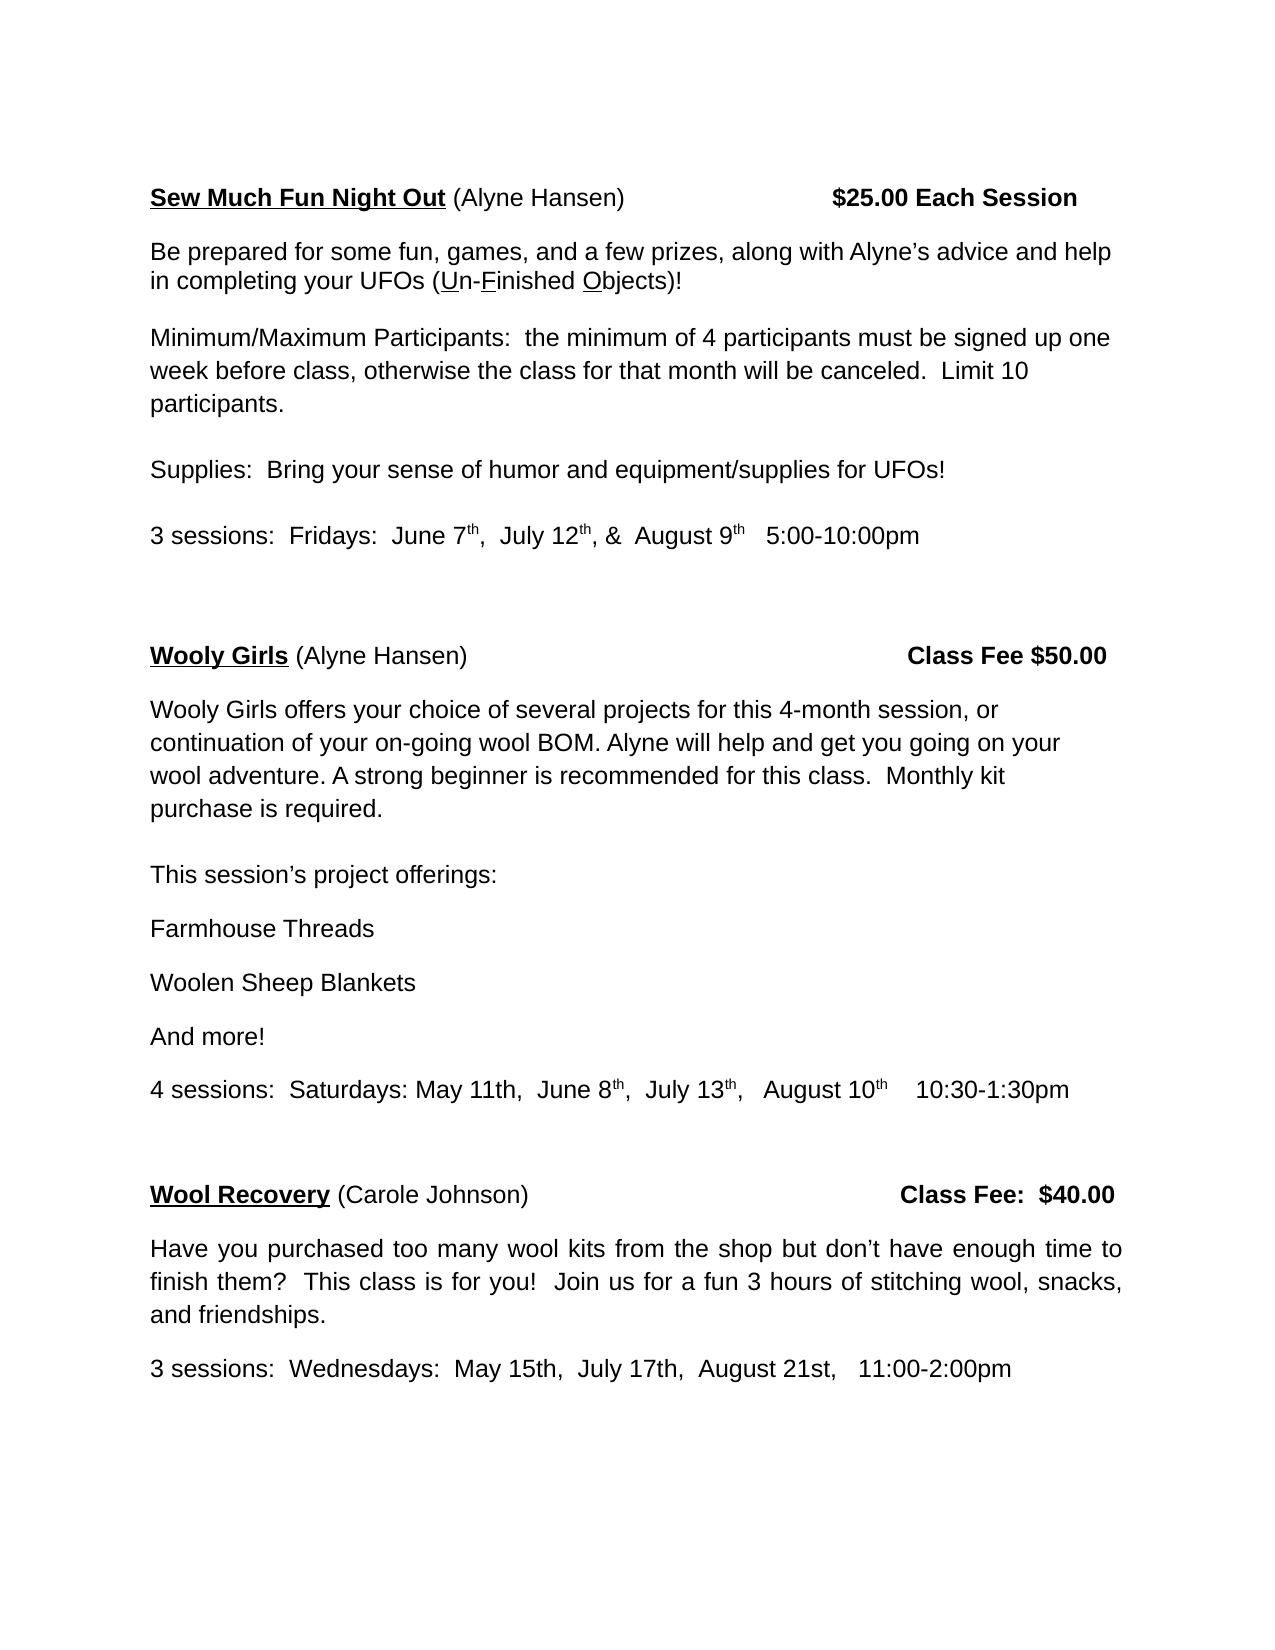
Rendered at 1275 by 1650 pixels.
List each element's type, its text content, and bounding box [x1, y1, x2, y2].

text Supplies: Bring your sense of humor and equipment/supplies for UFOs! [150, 455, 1125, 484]
text This session’s project offerings: [150, 860, 1125, 889]
text Wooly Girls offers your choice of several projects for this 4-month session, or [150, 695, 1125, 724]
text Be prepared for some fun, games, and a few prizes, along with Alyne’s advice and help [150, 237, 1125, 266]
text week before class, otherwise the class for that month will be canceled. Limit 10 [150, 356, 1125, 385]
text Wooly Girls (Alyne Hansen) Class Fee $50.00 [150, 641, 1125, 670]
text purchase is required. [150, 794, 1125, 823]
text Woolen Sheep Blankets [150, 968, 1125, 997]
text 4 sessions: Saturdays: May 11th, June 8th, July 13th, August 10th 10:30-1:30pm [150, 1076, 1125, 1104]
text 3 sessions: Wednesdays: May 15th, July 17th, August 21st, 11:00-2:00pm [150, 1354, 1125, 1383]
text Have you purchased too many wool kits from the shop but don’t have enough time to finish them? This class is for you! Join us for a fun 3 hours of stitching wool, snacks, and friendships. [150, 1234, 1125, 1329]
text Sew Much Fun Night Out (Alyne Hansen) $25.00 Each Session [150, 183, 1125, 212]
text And more! [150, 1022, 1125, 1050]
text wool adventure. A strong beginner is recommended for this class. Monthly kit [150, 761, 1125, 790]
text in completing your UFOs (Un-Finished Objects)! [150, 266, 1125, 294]
text participants. [150, 389, 1125, 418]
text Wool Recovery (Carole Johnson) Class Fee: $40.00 [150, 1180, 1125, 1209]
text continuation of your on-going wool BOM. Alyne will help and get you going on your [150, 728, 1125, 757]
text 3 sessions: Fridays: June 7th, July 12th, & August 9th 5:00-10:00pm [150, 521, 1125, 550]
text Minimum/Maximum Participants: the minimum of 4 participants must be signed up one [150, 323, 1125, 352]
text Farmhouse Threads [150, 914, 1125, 943]
